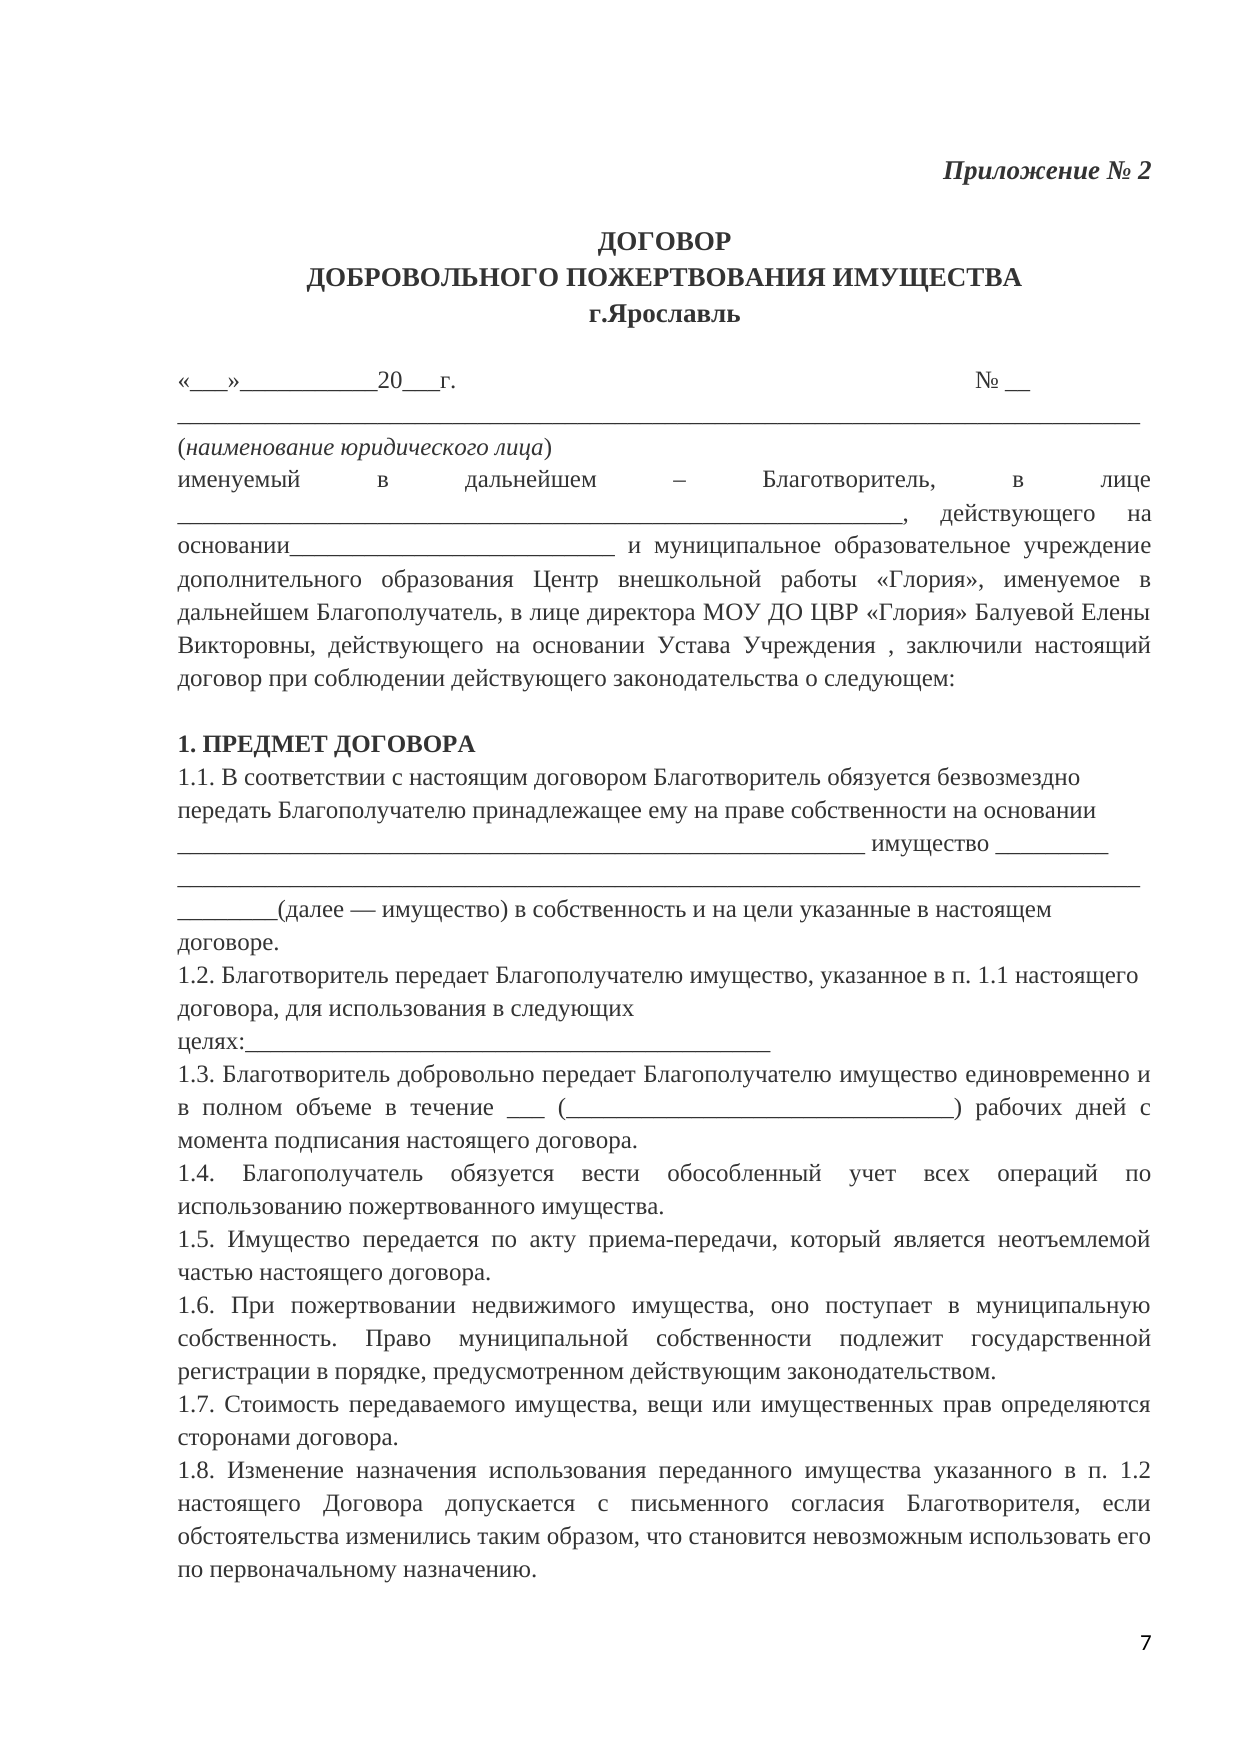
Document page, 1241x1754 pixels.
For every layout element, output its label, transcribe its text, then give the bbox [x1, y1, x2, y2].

text именуемый в дальнейшем – Благотворитель, в лице __________________________________________________________, действующего на основании__________________________ и муниципальное образовательное учреждение дополнительного образования Центр внешкольной работы «Глория», именуемое в дальнейшем Благополучатель, в лице директора МОУ ДО ЦВР «Глория» Балуевой Елены Викторовны, действующего на основании Устава Учреждения , заключили настоящий договор при соблюдении действующего законодательства о следующем: [177, 464, 1152, 691]
text 1.6. При пожертвовании недвижимого имущества, оно поступает в муниципальную собственность. Право муниципальной собственности подлежит государственной регистрации в порядке, предусмотренном действующим законодательством. [177, 1290, 1152, 1385]
text 1.8. Изменение назначения использования переданного имущества указанного в п. 1.2 настоящего Договора допускается с письменного согласия Благотворителя, если обстоятельства изменились таким образом, что становится невозможным использовать его по первоначальному назначению. [177, 1455, 1152, 1583]
text г.Ярославль [177, 297, 1152, 328]
text ДОГОВОР [177, 225, 1152, 256]
text Приложение № 2 [177, 154, 1152, 185]
text 1.1. В соответствии с настоящим договором Благотворитель обязуется безвозмездно передать Благополучателю принадлежащее ему на праве собственности на основании _______________________________________________________ имущество _________ _____________________________________________________________________________________(далее — имущество) в собственность и на цели указанные в настоящем договоре. [177, 762, 1152, 956]
text 1.7. Стоимость передаваемого имущества, вещи или имущественных прав определяются сторонами договора. [177, 1389, 1152, 1451]
text 1. ПРЕДМЕТ ДОГОВОРА [177, 729, 1152, 757]
text 1.3. Благотворитель добровольно передает Благополучателю имущество единовременно и в полном объеме в течение ___ (_______________________________) рабочих дней с момента подписания настоящего договора. [177, 1059, 1152, 1154]
text 1.2. Благотворитель передает Благополучателю имущество, указанное в п. 1.1 настоящего договора, для использования в следующих целях:__________________________________________ [177, 960, 1152, 1055]
text ДОБРОВОЛЬНОГО ПОЖЕРТВОВАНИЯ ИМУЩЕСТВА [177, 261, 1152, 292]
text _____________________________________________________________________________ (наименование юридического лица) [177, 398, 1152, 460]
text 1.5. Имущество передается по акту приема-передачи, который является неотъемлемой частью настоящего договора. [177, 1224, 1152, 1286]
text 1.4. Благополучатель обязуется вести обособленный учет всех операций по использованию пожертвованного имущества. [177, 1158, 1152, 1220]
text «___»___________20___г. № __ [177, 366, 1152, 394]
